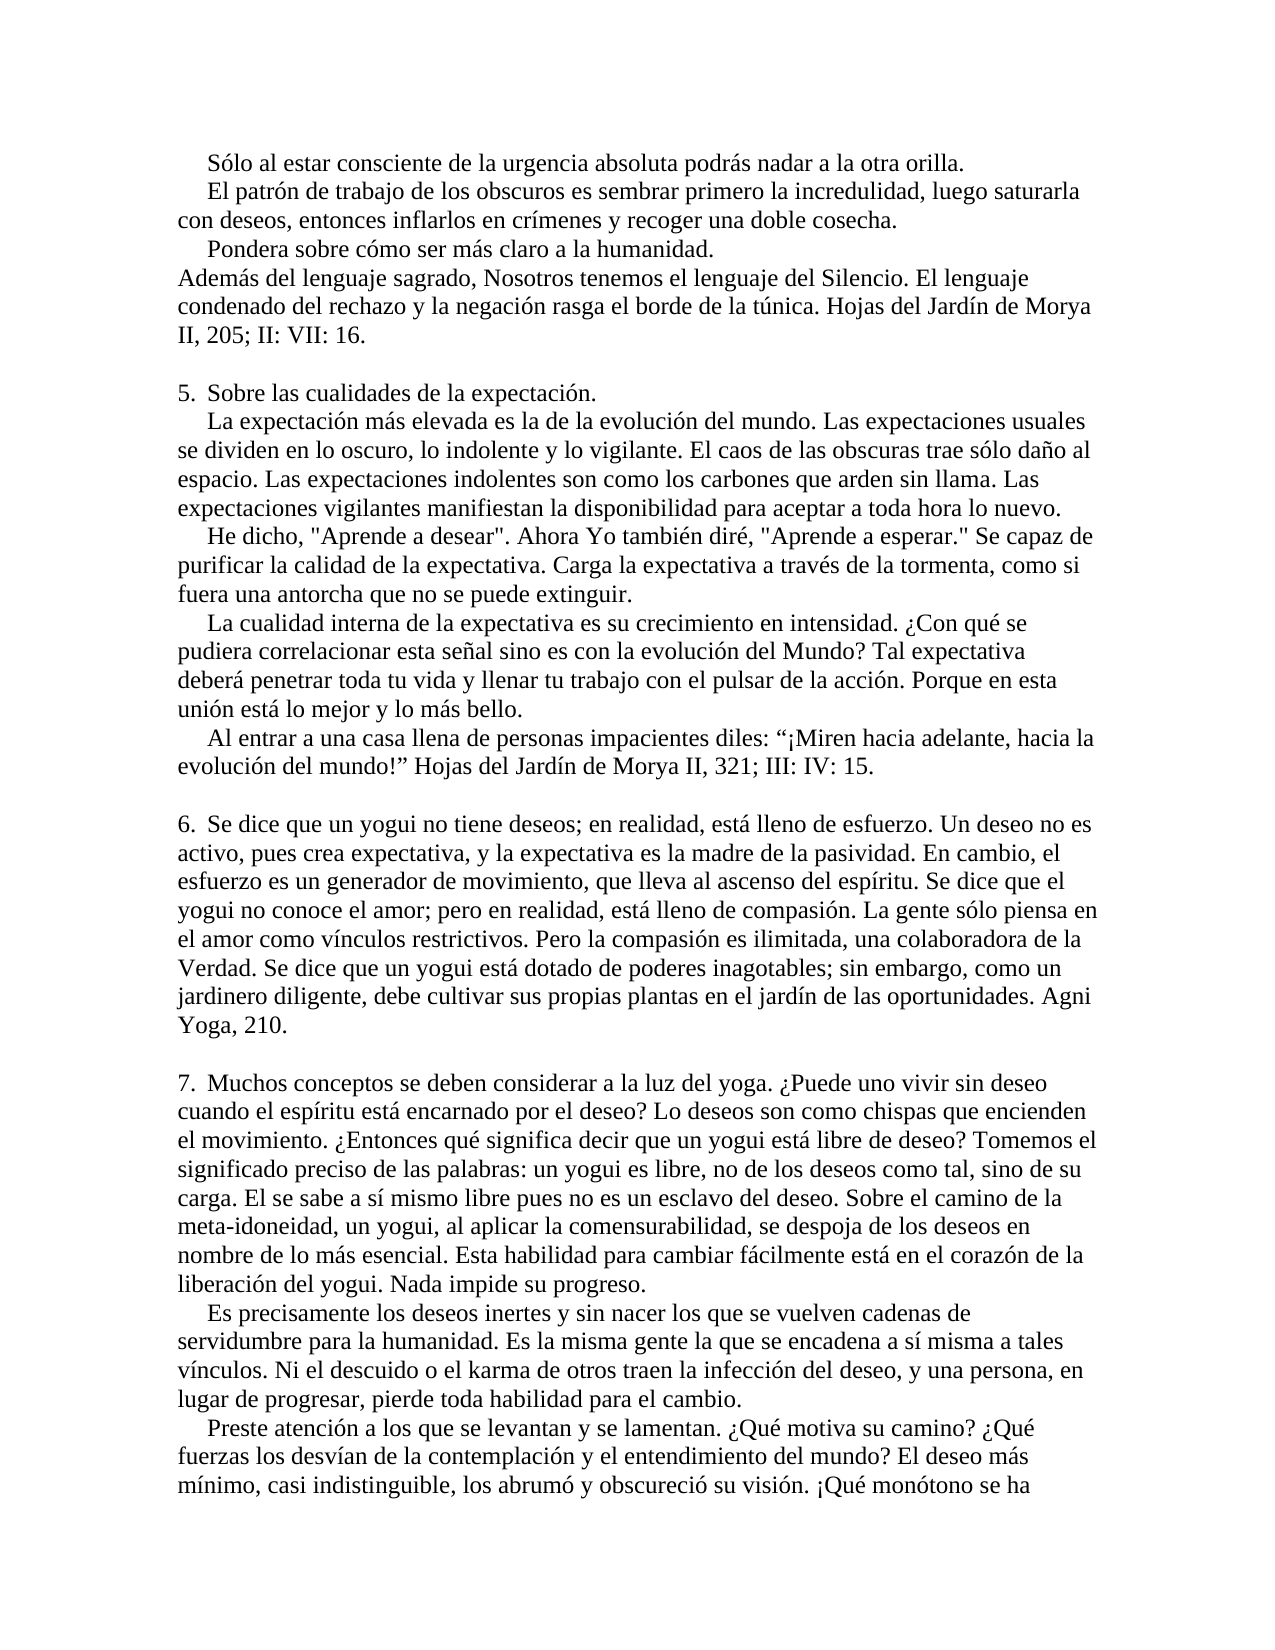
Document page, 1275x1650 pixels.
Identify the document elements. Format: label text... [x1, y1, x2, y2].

text Es precisamente los deseos inertes y sin nacer los que se vuelven cadenas de servidumbre para la humanidad. Es la misma gente la que se encadena a sí misma a tales vínculos. Ni el descuido o el karma de otros traen la infección del deseo, y una persona, en lugar de progresar, pierde toda habilidad para el cambio. [177, 1298, 1098, 1413]
list Al entrar a una casa llena de personas impacientes diles: “¡Miren hacia adelante, hacia la evolución del mundo!” Hojas del Jardín de Morya II, 321; III: IV: 15. [177, 723, 1098, 780]
list Sobre las cualidades de la expectación. [177, 378, 1098, 406]
list Se dice que un yogui no tiene deseos; en realidad, está lleno de esfuerzo. Un deseo no es activo, pues crea expectativa, y la expectativa es la madre de la pasividad. En cambio, el esfuerzo es un generador de movimiento, que lleva al ascenso del espíritu. Se dice que el yogui no conoce el amor; pero en realidad, está lleno de compasión. La gente sólo piensa en el amor como vínculos restrictivos. Pero la compasión es ilimitada, una colaboradora de la Verdad. Se dice que un yogui está dotado de poderes inagotables; sin embargo, como un jardinero diligente, debe cultivar sus propias plantas en el jardín de las oportunidades. Agni Yoga, 210. [177, 809, 1098, 1039]
list He dicho, "Aprende a desear". Ahora Yo también diré, "Aprende a esperar." Se capaz de purificar la calidad de la expectativa. Carga la expectativa a través de la tormenta, como si fuera una antorcha que no se puede extinguir. [177, 521, 1098, 608]
list La cualidad interna de la expectativa es su crecimiento en intensidad. ¿Con qué se pudiera correlacionar esta señal sino es con la evolución del Mundo? Tal expectativa deberá penetrar toda tu vida y llenar tu trabajo con el pulsar de la acción. Porque en esta unión está lo mejor y lo más bello. [177, 608, 1098, 723]
text Sólo al estar consciente de la urgencia absoluta podrás nadar a la otra orilla. [177, 148, 1098, 176]
text Pondera sobre cómo ser más claro a la humanidad. [177, 234, 1098, 263]
text El patrón de trabajo de los obscuros es sembrar primero la incredulidad, luego saturarla con deseos, entonces inflarlos en crímenes y recoger una doble cosecha. [177, 176, 1098, 234]
list La expectación más elevada es la de la evolución del mundo. Las expectaciones usuales se dividen en lo oscuro, lo indolente y lo vigilante. El caos de las obscuras trae sólo daño al espacio. Las expectaciones indolentes son como los carbones que arden sin llama. Las expectaciones vigilantes manifiestan la disponibilidad para aceptar a toda hora lo nuevo. [177, 406, 1098, 521]
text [177, 1413, 1098, 1499]
text Además del lenguaje sagrado, Nosotros tenemos el lenguaje del Silencio. El lenguaje condenado del rechazo y la negación rasga el borde de la túnica. Hojas del Jardín de Morya II, 205; II: VII: 16. [177, 263, 1098, 349]
list Muchos conceptos se deben considerar a la luz del yoga. ¿Puede uno vivir sin deseo cuando el espíritu está encarnado por el deseo? Lo deseos son como chispas que encienden el movimiento. ¿Entonces qué significa decir que un yogui está libre de deseo? Tomemos el significado preciso de las palabras: un yogui es libre, no de los deseos como tal, sino de su carga. El se sabe a sí mismo libre pues no es un esclavo del deseo. Sobre el camino de la meta-idoneidad, un yogui, al aplicar la comensurabilidad, se despoja de los deseos en nombre de lo más esencial. Esta habilidad para cambiar fácilmente está en el corazón de la liberación del yogui. Nada impide su progreso. [177, 1068, 1098, 1298]
